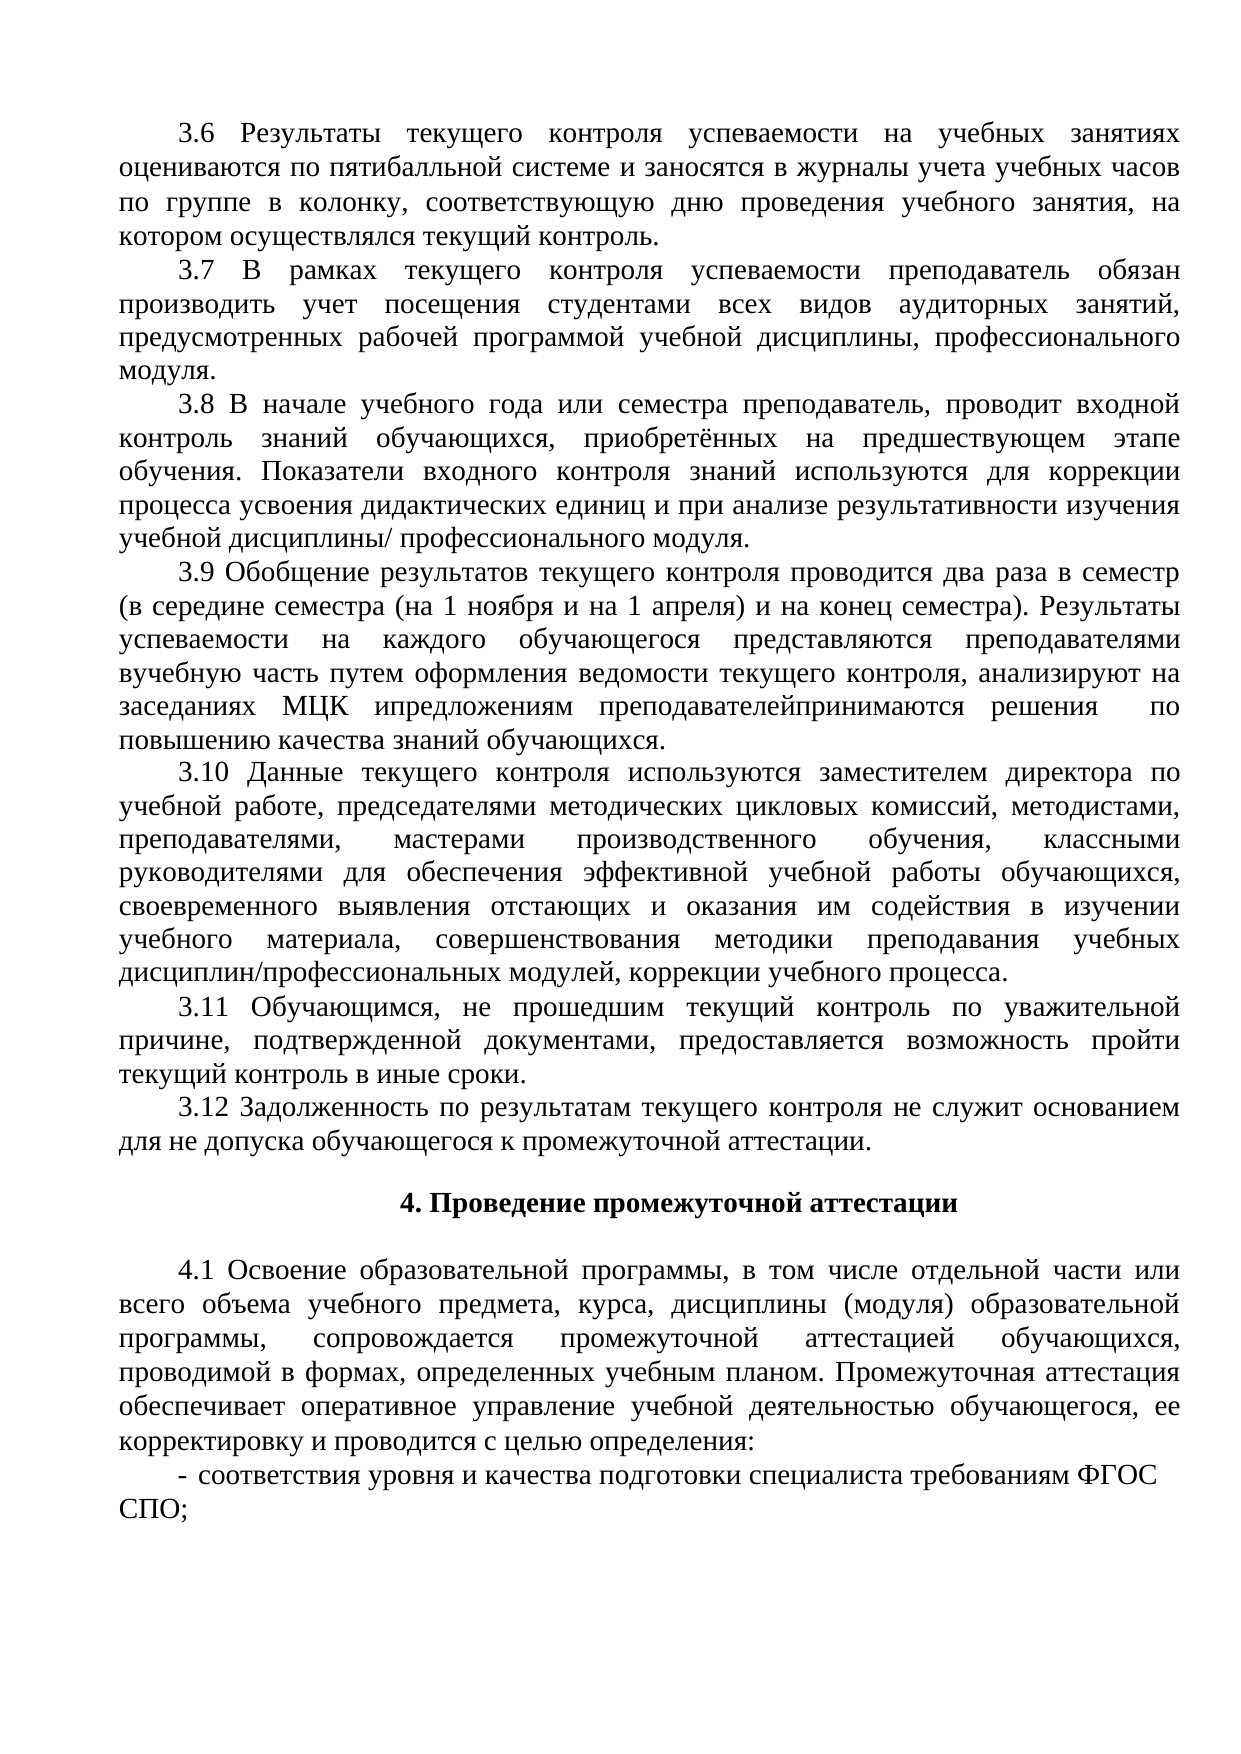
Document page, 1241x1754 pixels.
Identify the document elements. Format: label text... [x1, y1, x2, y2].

text 3.9 Обобщение результатов текущего контроля проводится два раза в семестр (в середине семестра (на 1 ноября и на 1 апреля) и на конец семестра). Результаты успеваемости на каждого обучающегося представляются преподавателями вучебную часть путем оформления ведомости текущего контроля, анализируют на заседаниях МЦК ипредложениям преподавателейпринимаются решения по повышению качества знаний обучающихся. [119, 554, 1181, 755]
text 3.10 Данные текущего контроля используются заместителем директора по учебной работе, председателями методических цикловых комиссий, методистами, преподавателями, мастерами производственного обучения, классными руководителями для обеспечения эффективной учебной работы обучающихся, своевременного выявления отстающих и оказания им содействия в изучении учебного материала, совершенствования методики преподавания учебных дисциплин/профессиональных модулей, коррекции учебного процесса. [119, 755, 1181, 988]
text 3.7 В рамках текущего контроля успеваемости преподаватель обязан производить учет посещения студентами всех видов аудиторных занятий, предусмотренных рабочей программой учебной дисциплины, профессионального модуля. [119, 253, 1181, 386]
list Проведение промежуточной аттестации [400, 1185, 1181, 1218]
text 3.8 В начале учебного года или семестра преподаватель, проводит входной контроль знаний обучающихся, приобретённых на предшествующем этапе обучения. Показатели входного контроля знаний используются для коррекции процесса усвоения дидактических единиц и при анализе результативности изучения учебной дисциплины/ профессионального модуля. [119, 386, 1181, 554]
text 4.1 Освоение образовательной программы, в том числе отдельной части или всего объема учебного предмета, курса, дисциплины (модуля) образовательной программы, сопровождается промежуточной аттестацией обучающихся, проводимой в формах, определенных учебным планом. Промежуточная аттестация обеспечивает оперативное управление учебной деятельностью обучающегося, ее корректировку и проводится с целью определения: [119, 1252, 1181, 1456]
text СПО; [119, 1491, 1181, 1524]
list соответствия уровня и качества подготовки специалиста требованиям ФГОС [177, 1457, 1181, 1491]
text 3.6 Результаты текущего контроля успеваемости на учебных занятиях оцениваются по пятибалльной системе и заносятся в журналы учета учебных часов по группе в колонку, соответствующую дню проведения учебного занятия, на котором осуществлялся текущий контроль. [119, 115, 1181, 252]
text 3.11 Обучающимся, не прошедшим текущий контроль по уважительной причине, подтвержденной документами, предоставляется возможность пройти текущий контроль в иные сроки. [119, 989, 1181, 1089]
text 3.12 Задолженность по результатам текущего контроля не служит основанием для не допуска обучающегося к промежуточной аттестации. [119, 1089, 1181, 1157]
